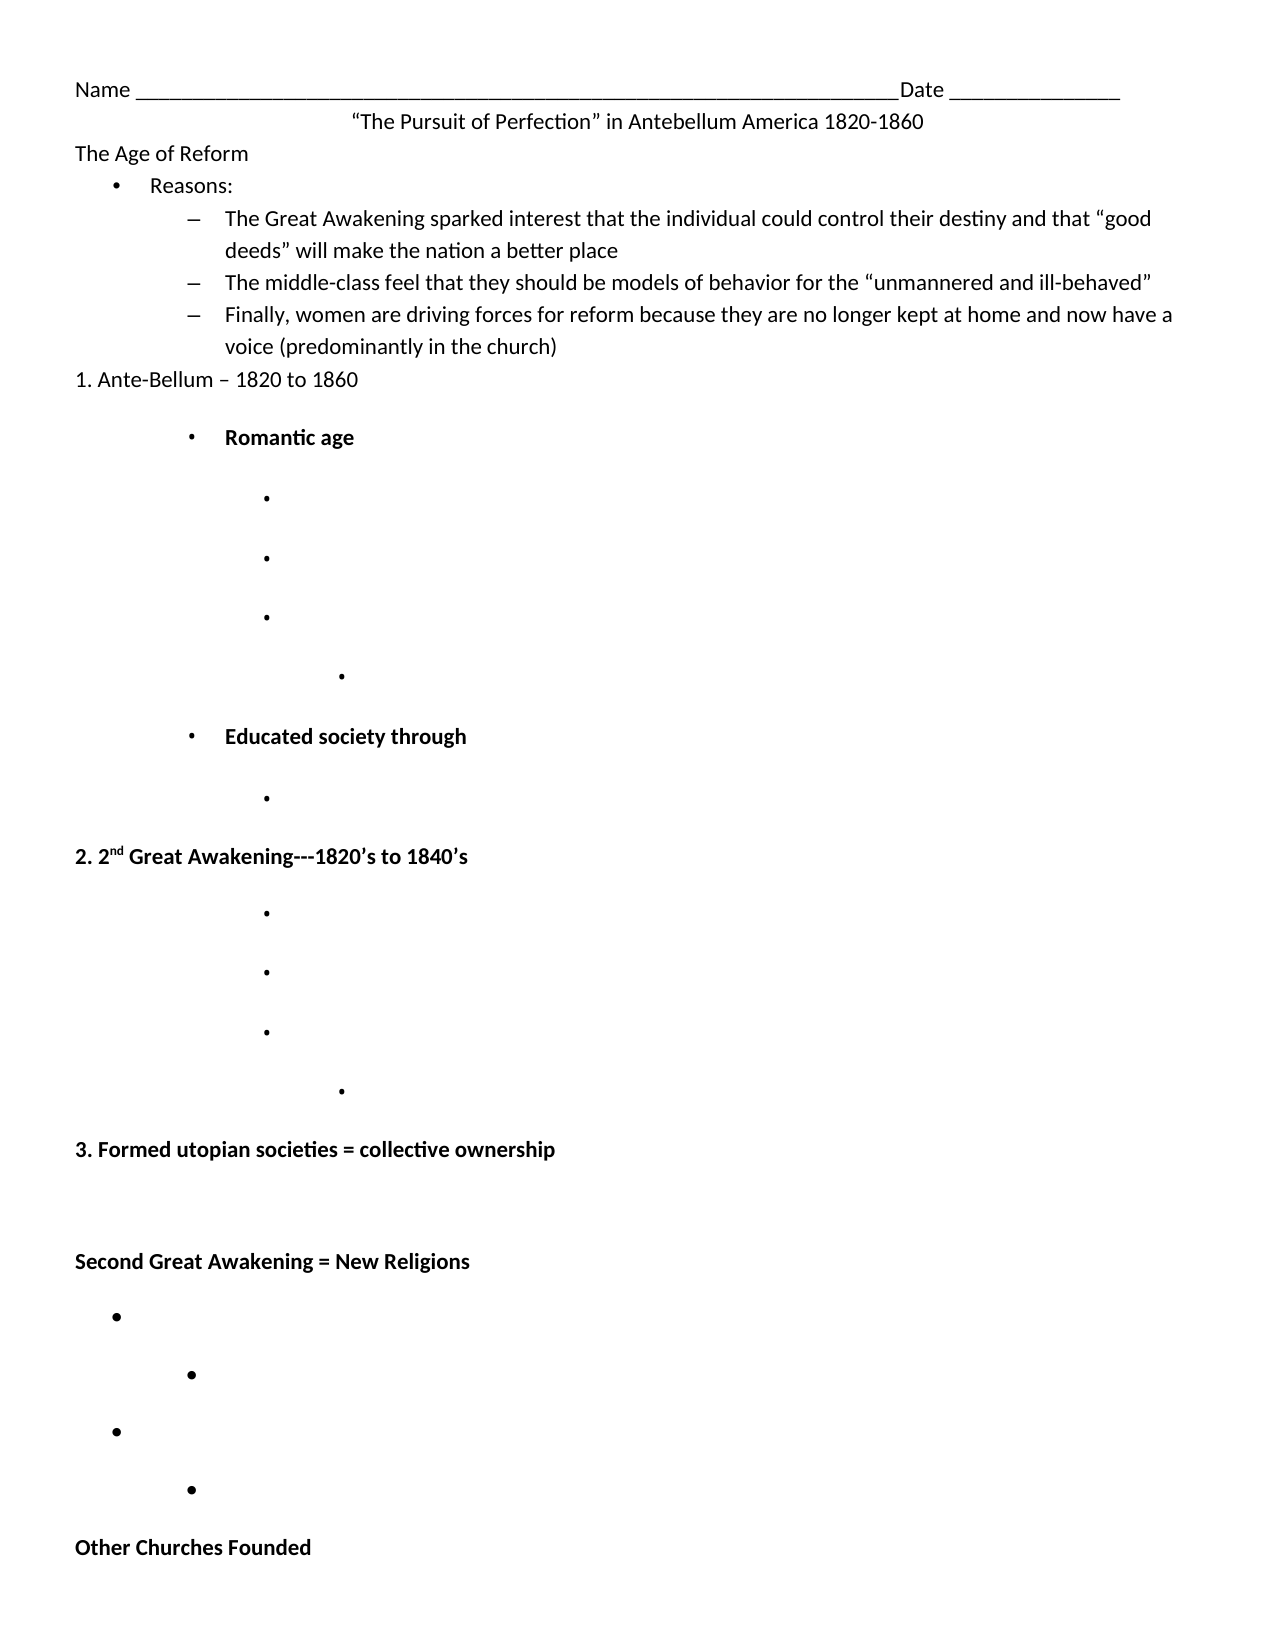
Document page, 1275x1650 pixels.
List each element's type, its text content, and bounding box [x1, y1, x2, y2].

text Name ___________________________________________________________________ Date _______________ [75, 75, 1200, 103]
list Romantic age [187, 421, 1200, 452]
text 3. Formed utopian societies = collective ownership [75, 1135, 1200, 1163]
list Finally, women are driving forces for reform because they are no longer kept at home and now have a voice (predominantly in the church) [187, 300, 1200, 361]
text “The Pursuit of Perfection” in Antebellum America 1820-1860 [75, 107, 1200, 135]
text Other Churches Founded [75, 1533, 1200, 1561]
text The Age of Reform [75, 139, 1200, 167]
list The middle-class feel that they should be models of behavior for the “unmannered and ill-behaved” [187, 268, 1200, 296]
text Second Great Awakening = New Religions [75, 1247, 1200, 1275]
text 2. 2nd Great Awakening---1820’s to 1840’s [75, 842, 1200, 870]
text 1. Ante-Bellum – 1820 to 1860 [75, 365, 1200, 393]
list Reasons: [112, 172, 1200, 199]
list Educated society through [187, 720, 1200, 752]
list The Great Awakening sparked interest that the individual could control their destiny and that “good deeds” will make the nation a better place [187, 204, 1200, 264]
